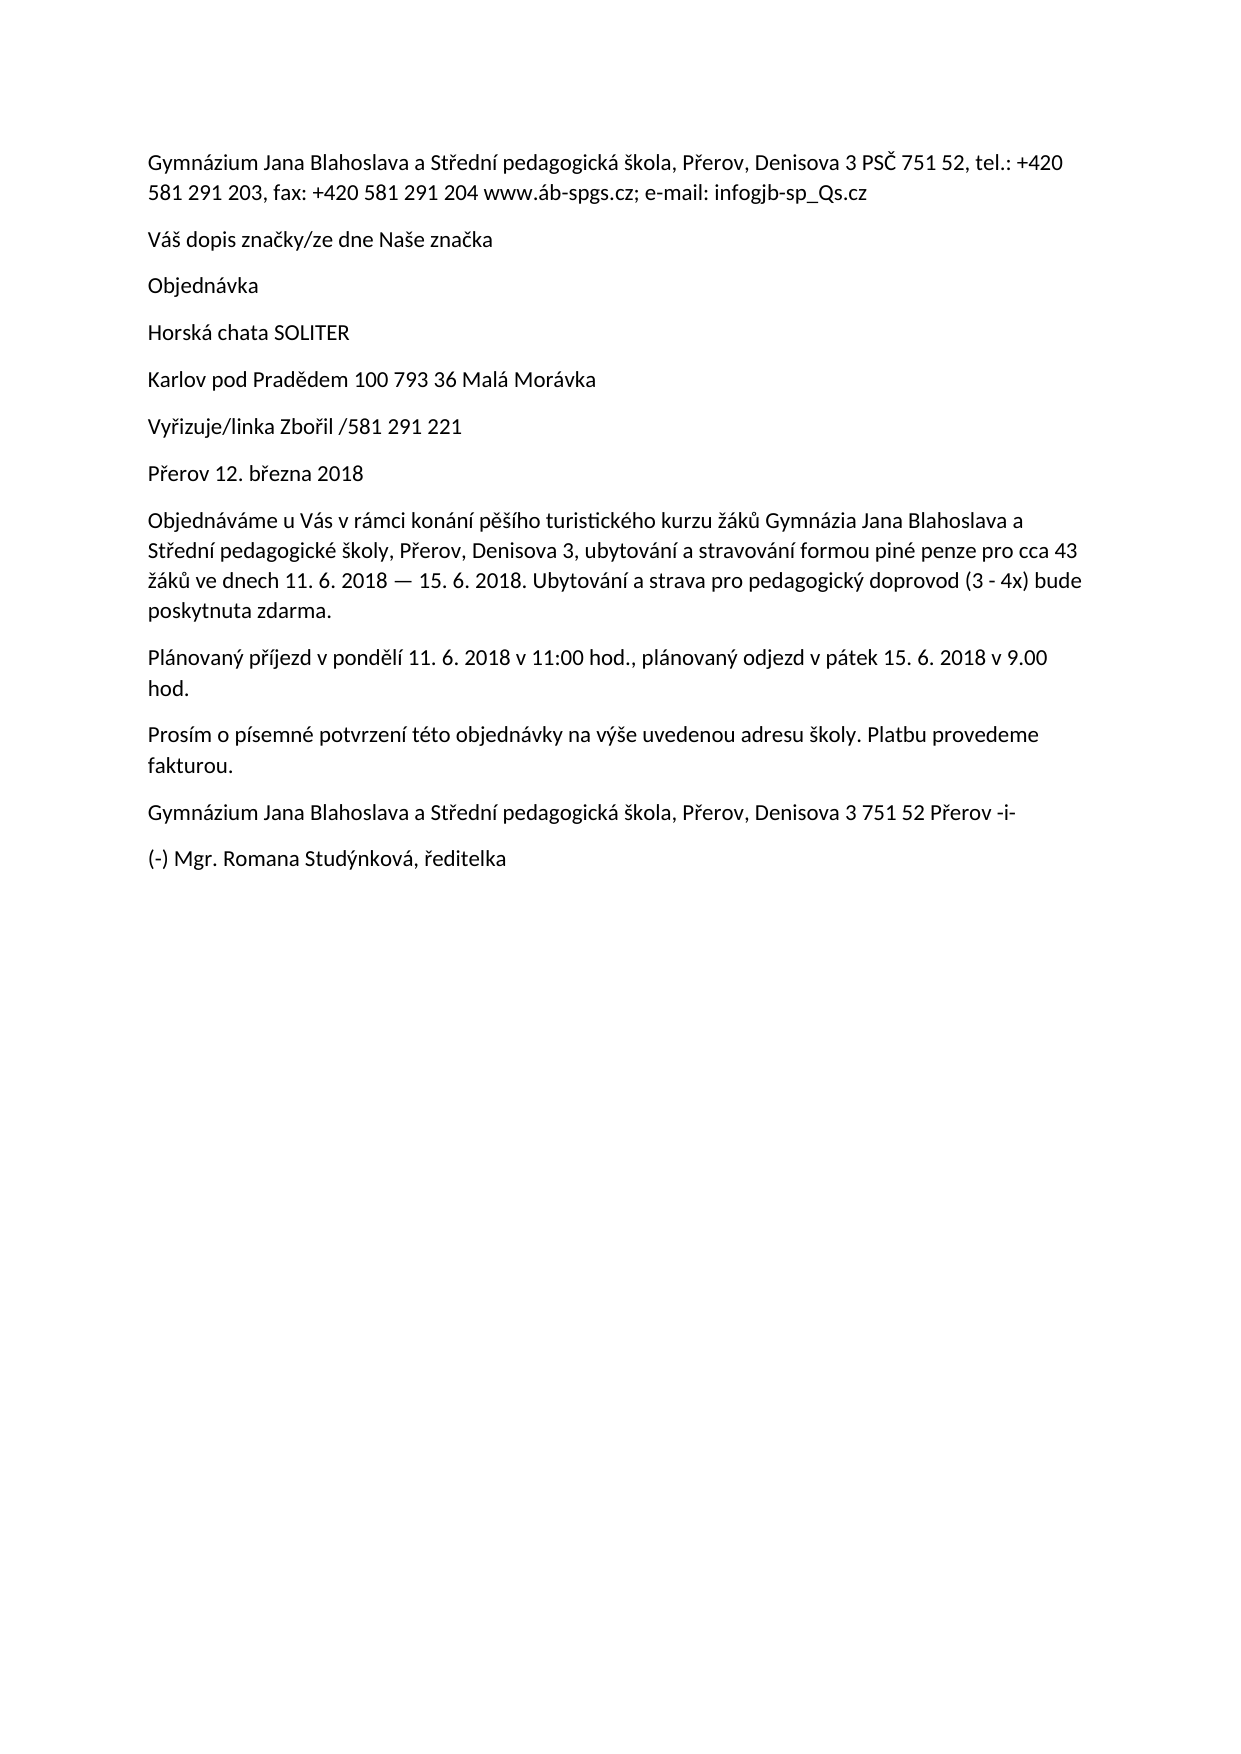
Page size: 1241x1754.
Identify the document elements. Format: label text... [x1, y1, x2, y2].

text Objednávka [148, 272, 1093, 299]
text Váš dopis značky/ze dne Naše značka [148, 225, 1093, 253]
text Karlov pod Pradědem 100 793 36 Malá Morávka [148, 365, 1093, 393]
text Objednáváme u Vás v rámci konání pěšího turistického kurzu žáků Gymnázia Jana Blahoslava a Střední pedagogické školy, Přerov, Denisova 3, ubytování a stravování formou piné penze pro cca 43 žáků ve dnech 11. 6. 2018 — 15. 6. 2018. Ubytování a strava pro pedagogický doprovod (3 - 4x) bude poskytnuta zdarma. [148, 506, 1093, 624]
text Horská chata SOLITER [148, 318, 1093, 346]
text Plánovaný příjezd v pondělí 11. 6. 2018 v 11:00 hod., plánovaný odjezd v pátek 15. 6. 2018 v 9.00 hod. [148, 643, 1093, 702]
text Prosím o písemné potvrzení této objednávky na výše uvedenou adresu školy. Platbu provedeme fakturou. [148, 721, 1093, 779]
text Gymnázium Jana Blahoslava a Střední pedagogická škola, Přerov, Denisova 3 751 52 Přerov -i- [148, 798, 1093, 826]
text Vyřizuje/linka Zbořil /581 291 221 [148, 412, 1093, 440]
text Gymnázium Jana Blahoslava a Střední pedagogická škola, Přerov, Denisova 3 PSČ 751 52, tel.: +420 581 291 203, fax: +420 581 291 204 www.áb-spgs.cz; e-mail: infogjb-sp_Qs.cz [148, 148, 1093, 206]
text (-) Mgr. Romana Studýnková, ředitelka [148, 844, 1093, 872]
text Přerov 12. března 2018 [148, 459, 1093, 487]
